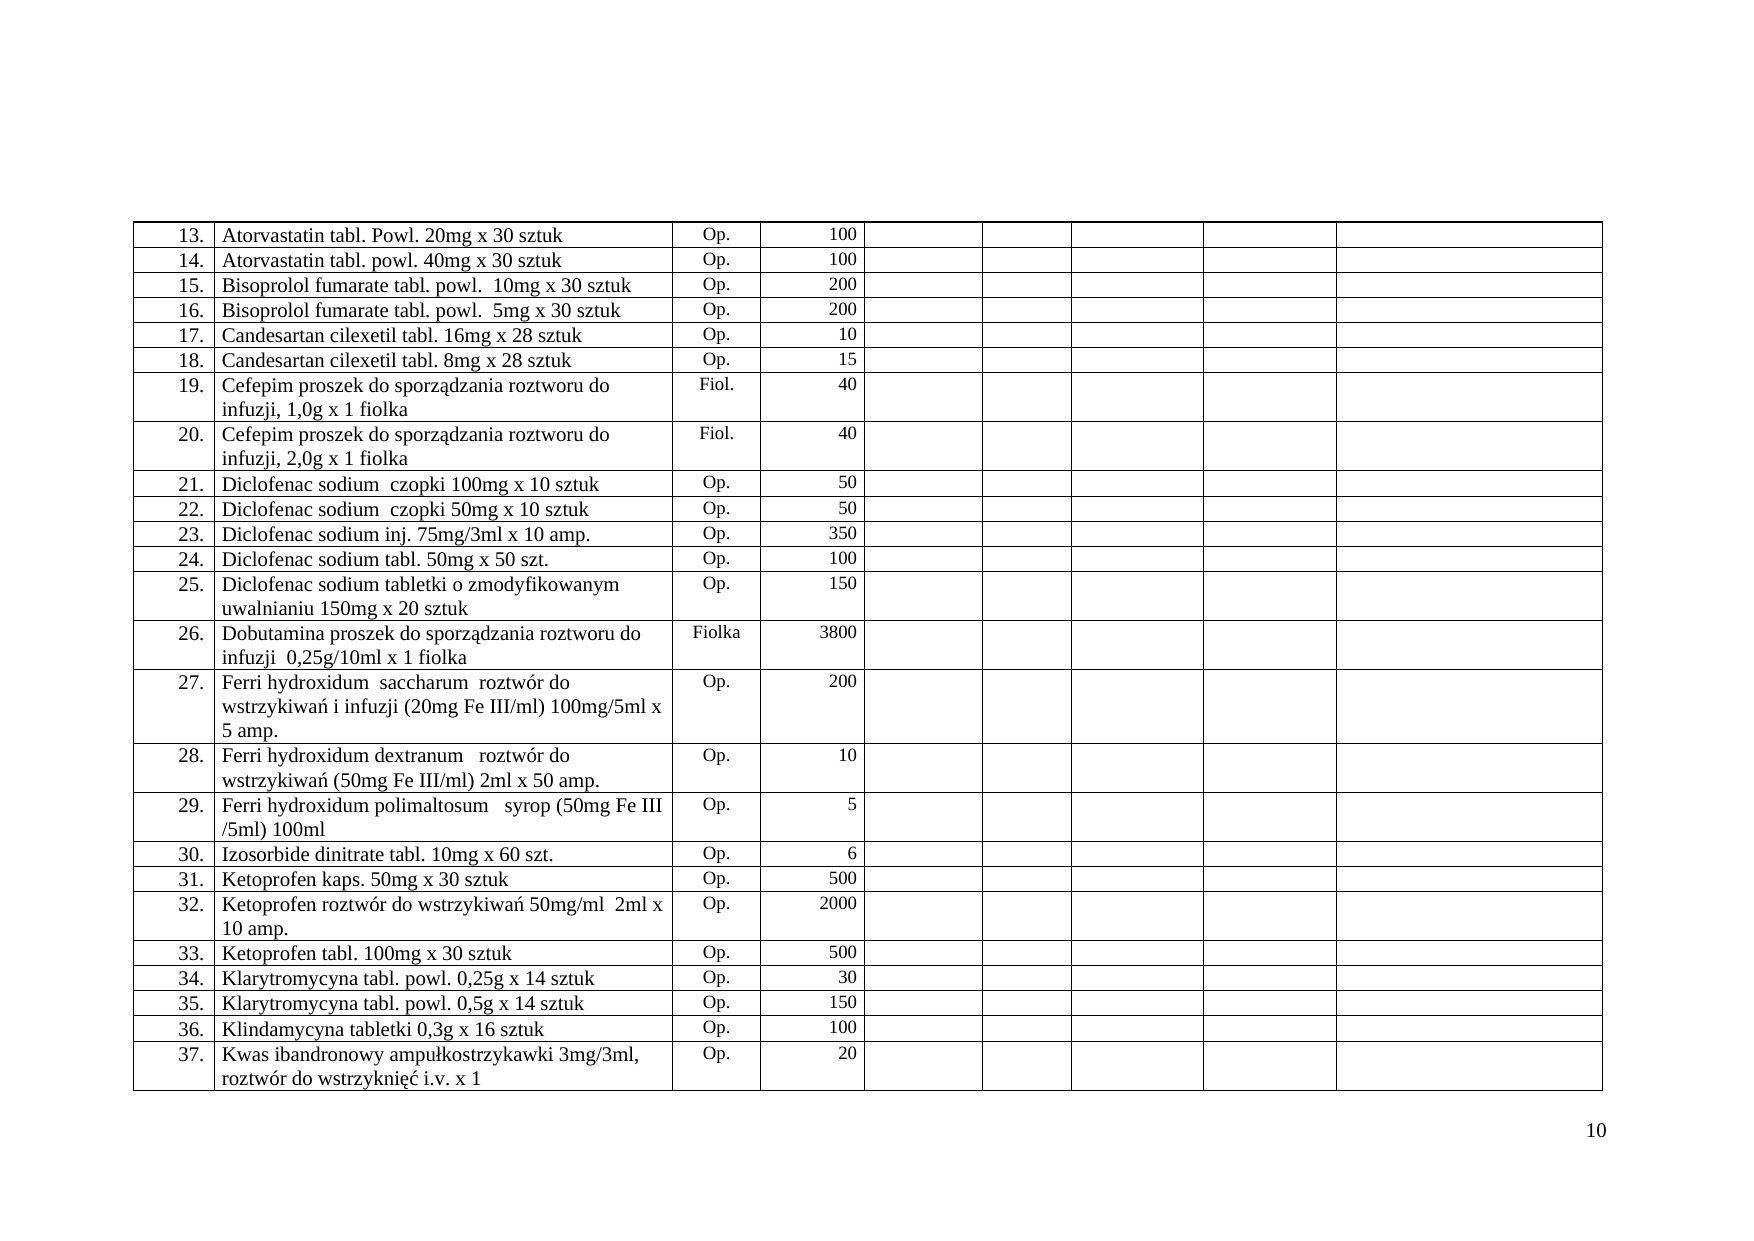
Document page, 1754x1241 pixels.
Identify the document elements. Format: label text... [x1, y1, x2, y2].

table_cell Op. [673, 323, 760, 347]
table_cell Cefepim proszek do sporządzania roztworu do infuzji, 2,0g x 1 fiolka [215, 422, 672, 470]
table_cell [134, 471, 214, 496]
table_cell Op. [673, 298, 760, 322]
table_cell Ketoprofen tabl. 100mg x 30 sztuk [215, 941, 672, 965]
table_cell [983, 670, 1071, 742]
table_cell [134, 348, 214, 372]
table_cell [1072, 497, 1203, 521]
table_cell Bisoprolol fumarate tabl. powl. 10mg x 30 sztuk [215, 273, 672, 297]
table_cell [134, 793, 214, 841]
table_cell [865, 744, 982, 792]
table_cell [134, 223, 214, 247]
table_cell [865, 892, 982, 940]
table_cell [1337, 273, 1602, 297]
table_cell [1072, 273, 1203, 297]
table_cell [134, 867, 214, 891]
table_cell 15 [761, 348, 864, 372]
table_cell [1337, 867, 1602, 891]
table_cell Op. [673, 892, 760, 940]
table_cell Op. [673, 1042, 760, 1090]
table_cell [1337, 298, 1602, 322]
table_cell [983, 298, 1071, 322]
table_cell [1337, 348, 1602, 372]
table_cell [983, 621, 1071, 669]
table_cell [983, 1016, 1071, 1041]
table_cell Atorvastatin tabl. powl. 40mg x 30 sztuk [215, 248, 672, 272]
table_cell [1204, 867, 1336, 891]
table_cell [1204, 991, 1336, 1015]
table_cell [1204, 842, 1336, 866]
table_cell [1337, 966, 1602, 990]
table_cell [1337, 373, 1602, 421]
table_cell [134, 373, 214, 421]
table_cell Op. [673, 248, 760, 272]
table_cell [1072, 842, 1203, 866]
table_cell [1072, 547, 1203, 571]
table_cell [1204, 1016, 1336, 1041]
table_cell [1337, 248, 1602, 272]
table_cell Op. [673, 670, 760, 742]
table_cell [134, 273, 214, 297]
table_cell Ferri hydroxidum dextranum roztwór do wstrzykiwań (50mg Fe III/ml) 2ml x 50 amp. [215, 744, 672, 792]
table_cell [134, 422, 214, 470]
table_cell [983, 348, 1071, 372]
table_cell [865, 471, 982, 496]
table_cell [1204, 471, 1336, 496]
table_cell [1337, 842, 1602, 866]
table_cell 6 [761, 842, 864, 866]
table_cell [865, 1016, 982, 1041]
table_cell 500 [761, 867, 864, 891]
table_cell Ferri hydroxidum saccharum roztwór do wstrzykiwań i infuzji (20mg Fe III/ml) 100mg/5ml x 5 amp. [215, 670, 672, 742]
table_cell Op. [673, 842, 760, 866]
table_cell [1204, 422, 1336, 470]
table_cell Fiol. [673, 373, 760, 421]
table_cell Candesartan cilexetil tabl. 16mg x 28 sztuk [215, 323, 672, 347]
table_cell [983, 497, 1071, 521]
table_cell 350 [761, 522, 864, 546]
table_cell [865, 323, 982, 347]
table_cell [865, 793, 982, 841]
table_cell Op. [673, 867, 760, 891]
table_cell 5 [761, 793, 864, 841]
table_cell [134, 522, 214, 546]
table_cell 150 [761, 572, 864, 620]
table_cell 200 [761, 298, 864, 322]
table_cell [983, 842, 1071, 866]
table_cell [865, 223, 982, 247]
table_cell Op. [673, 1016, 760, 1041]
table_cell [1337, 621, 1602, 669]
table_cell 200 [761, 670, 864, 742]
table_cell Diclofenac sodium tabletki o zmodyfikowanym uwalnianiu 150mg x 20 sztuk [215, 572, 672, 620]
table_cell [983, 793, 1071, 841]
table_cell Klarytromycyna tabl. powl. 0,25g x 14 sztuk [215, 966, 672, 990]
table_cell [983, 991, 1071, 1015]
table_cell Op. [673, 273, 760, 297]
table_cell 20 [761, 1042, 864, 1090]
table_cell [134, 991, 214, 1015]
table_cell 50 [761, 497, 864, 521]
table_cell Op. [673, 744, 760, 792]
table_cell 30 [761, 966, 864, 990]
table_cell [1204, 348, 1336, 372]
table_cell [1204, 793, 1336, 841]
table_cell [1204, 670, 1336, 742]
table_cell [1204, 941, 1336, 965]
table_cell Atorvastatin tabl. Powl. 20mg x 30 sztuk [215, 223, 672, 247]
table_cell [1204, 547, 1336, 571]
table_cell Diclofenac sodium tabl. 50mg x 50 szt. [215, 547, 672, 571]
table_cell 2000 [761, 892, 864, 940]
table_cell [865, 348, 982, 372]
table_cell Op. [673, 223, 760, 247]
table_cell 100 [761, 547, 864, 571]
table_cell [983, 744, 1071, 792]
table_cell Fiol. [673, 422, 760, 470]
table_cell [983, 373, 1071, 421]
table_cell Op. [673, 572, 760, 620]
table_cell [1337, 497, 1602, 521]
table_cell [134, 966, 214, 990]
table_cell Diclofenac sodium czopki 100mg x 10 sztuk [215, 471, 672, 496]
table_cell [865, 298, 982, 322]
table_cell Izosorbide dinitrate tabl. 10mg x 60 szt. [215, 842, 672, 866]
table_cell Ketoprofen roztwór do wstrzykiwań 50mg/ml 2ml x 10 amp. [215, 892, 672, 940]
table_cell [865, 273, 982, 297]
table_cell Cefepim proszek do sporządzania roztworu do infuzji, 1,0g x 1 fiolka [215, 373, 672, 421]
table_cell [1204, 248, 1336, 272]
table_cell [1072, 892, 1203, 940]
table_cell 40 [761, 422, 864, 470]
table_cell [1337, 1016, 1602, 1041]
table_cell [983, 273, 1071, 297]
table_cell 100 [761, 223, 864, 247]
table_cell [865, 547, 982, 571]
table_cell [865, 991, 982, 1015]
table_cell [865, 497, 982, 521]
table_cell [983, 223, 1071, 247]
table_cell Kwas ibandronowy ampułkostrzykawki 3mg/3ml, roztwór do wstrzyknięć i.v. x 1 [215, 1042, 672, 1090]
table_cell [1072, 621, 1203, 669]
table_cell [865, 867, 982, 891]
table_cell [1204, 497, 1336, 521]
table_cell [1204, 892, 1336, 940]
table_cell [1072, 471, 1203, 496]
table_cell [983, 1042, 1071, 1090]
table_cell [134, 547, 214, 571]
table_cell [865, 941, 982, 965]
table_cell Candesartan cilexetil tabl. 8mg x 28 sztuk [215, 348, 672, 372]
table_cell [1337, 422, 1602, 470]
table_cell [1072, 966, 1203, 990]
table_cell Bisoprolol fumarate tabl. powl. 5mg x 30 sztuk [215, 298, 672, 322]
table_cell [1204, 744, 1336, 792]
table_cell [1072, 348, 1203, 372]
table_cell Klindamycyna tabletki 0,3g x 16 sztuk [215, 1016, 672, 1041]
table_cell [134, 1016, 214, 1041]
table_cell Klarytromycyna tabl. powl. 0,5g x 14 sztuk [215, 991, 672, 1015]
table_cell [1204, 298, 1336, 322]
table_cell [1337, 572, 1602, 620]
table_cell [865, 1042, 982, 1090]
table_cell [1337, 1042, 1602, 1090]
table_cell Op. [673, 547, 760, 571]
table_cell Diclofenac sodium inj. 75mg/3ml x 10 amp. [215, 522, 672, 546]
table_cell [865, 373, 982, 421]
table_cell [1337, 892, 1602, 940]
table_cell [983, 422, 1071, 470]
table_cell Op. [673, 471, 760, 496]
table_cell [1072, 1042, 1203, 1090]
table_cell [1072, 744, 1203, 792]
table_cell [134, 248, 214, 272]
table_cell [134, 744, 214, 792]
table_cell 50 [761, 471, 864, 496]
table_cell [1072, 223, 1203, 247]
table_cell [865, 572, 982, 620]
table_cell [1337, 471, 1602, 496]
table_cell [983, 522, 1071, 546]
table_cell [983, 867, 1071, 891]
table_cell 100 [761, 248, 864, 272]
table_cell [1072, 522, 1203, 546]
table_cell [865, 522, 982, 546]
table_cell [865, 422, 982, 470]
table_cell [1072, 1016, 1203, 1041]
table_cell Dobutamina proszek do sporządzania roztworu do infuzji 0,25g/10ml x 1 fiolka [215, 621, 672, 669]
table_cell [1337, 670, 1602, 742]
table_cell [1072, 373, 1203, 421]
table_cell Op. [673, 497, 760, 521]
table_cell [1337, 793, 1602, 841]
table_cell Op. [673, 348, 760, 372]
table_cell [865, 842, 982, 866]
table_cell 100 [761, 1016, 864, 1041]
table_cell [983, 248, 1071, 272]
table_cell Op. [673, 522, 760, 546]
table_cell [1072, 422, 1203, 470]
table_cell Op. [673, 991, 760, 1015]
table_cell 500 [761, 941, 864, 965]
table_cell [134, 1042, 214, 1090]
table_cell Op. [673, 941, 760, 965]
table_cell Ferri hydroxidum polimaltosum syrop (50mg Fe III /5ml) 100ml [215, 793, 672, 841]
table_cell Fiolka [673, 621, 760, 669]
table_cell [134, 497, 214, 521]
table_cell [865, 621, 982, 669]
table_cell [1204, 621, 1336, 669]
table_cell [134, 892, 214, 940]
table_cell [1204, 522, 1336, 546]
table_cell [983, 471, 1071, 496]
table_cell [1337, 522, 1602, 546]
table_cell [983, 892, 1071, 940]
table_cell [1337, 323, 1602, 347]
table_cell 40 [761, 373, 864, 421]
table_cell [134, 323, 214, 347]
table_cell [134, 842, 214, 866]
table_cell [865, 670, 982, 742]
table_cell Op. [673, 793, 760, 841]
table_cell [865, 248, 982, 272]
table_cell [134, 941, 214, 965]
table_cell [134, 572, 214, 620]
table_cell 200 [761, 273, 864, 297]
table_cell [983, 572, 1071, 620]
table_cell Diclofenac sodium czopki 50mg x 10 sztuk [215, 497, 672, 521]
table_cell [1337, 547, 1602, 571]
table_cell 150 [761, 991, 864, 1015]
table_cell [1204, 223, 1336, 247]
table_cell [983, 941, 1071, 965]
table_cell [1072, 991, 1203, 1015]
table_cell Ketoprofen kaps. 50mg x 30 sztuk [215, 867, 672, 891]
table_cell [1204, 572, 1336, 620]
table_cell [1072, 323, 1203, 347]
table_cell [983, 323, 1071, 347]
table_cell [1072, 298, 1203, 322]
table_cell [1337, 223, 1602, 247]
table_cell [1072, 793, 1203, 841]
table_cell 10 [761, 323, 864, 347]
table_cell [1337, 941, 1602, 965]
table_cell [983, 966, 1071, 990]
table_cell [134, 298, 214, 322]
table_cell [1072, 867, 1203, 891]
table_cell [1072, 670, 1203, 742]
table_cell Op. [673, 966, 760, 990]
table_cell 3800 [761, 621, 864, 669]
table_cell [865, 966, 982, 990]
table_cell [1204, 373, 1336, 421]
table_cell [1072, 941, 1203, 965]
table_cell [1204, 273, 1336, 297]
table_cell [1204, 323, 1336, 347]
table_cell 10 [761, 744, 864, 792]
table_cell [1072, 248, 1203, 272]
table_cell [134, 670, 214, 742]
table_cell [1337, 744, 1602, 792]
table_cell [1337, 991, 1602, 1015]
table_cell [983, 547, 1071, 571]
table_cell [134, 621, 214, 669]
table_cell [1204, 1042, 1336, 1090]
table_cell [1204, 966, 1336, 990]
table_cell [1072, 572, 1203, 620]
